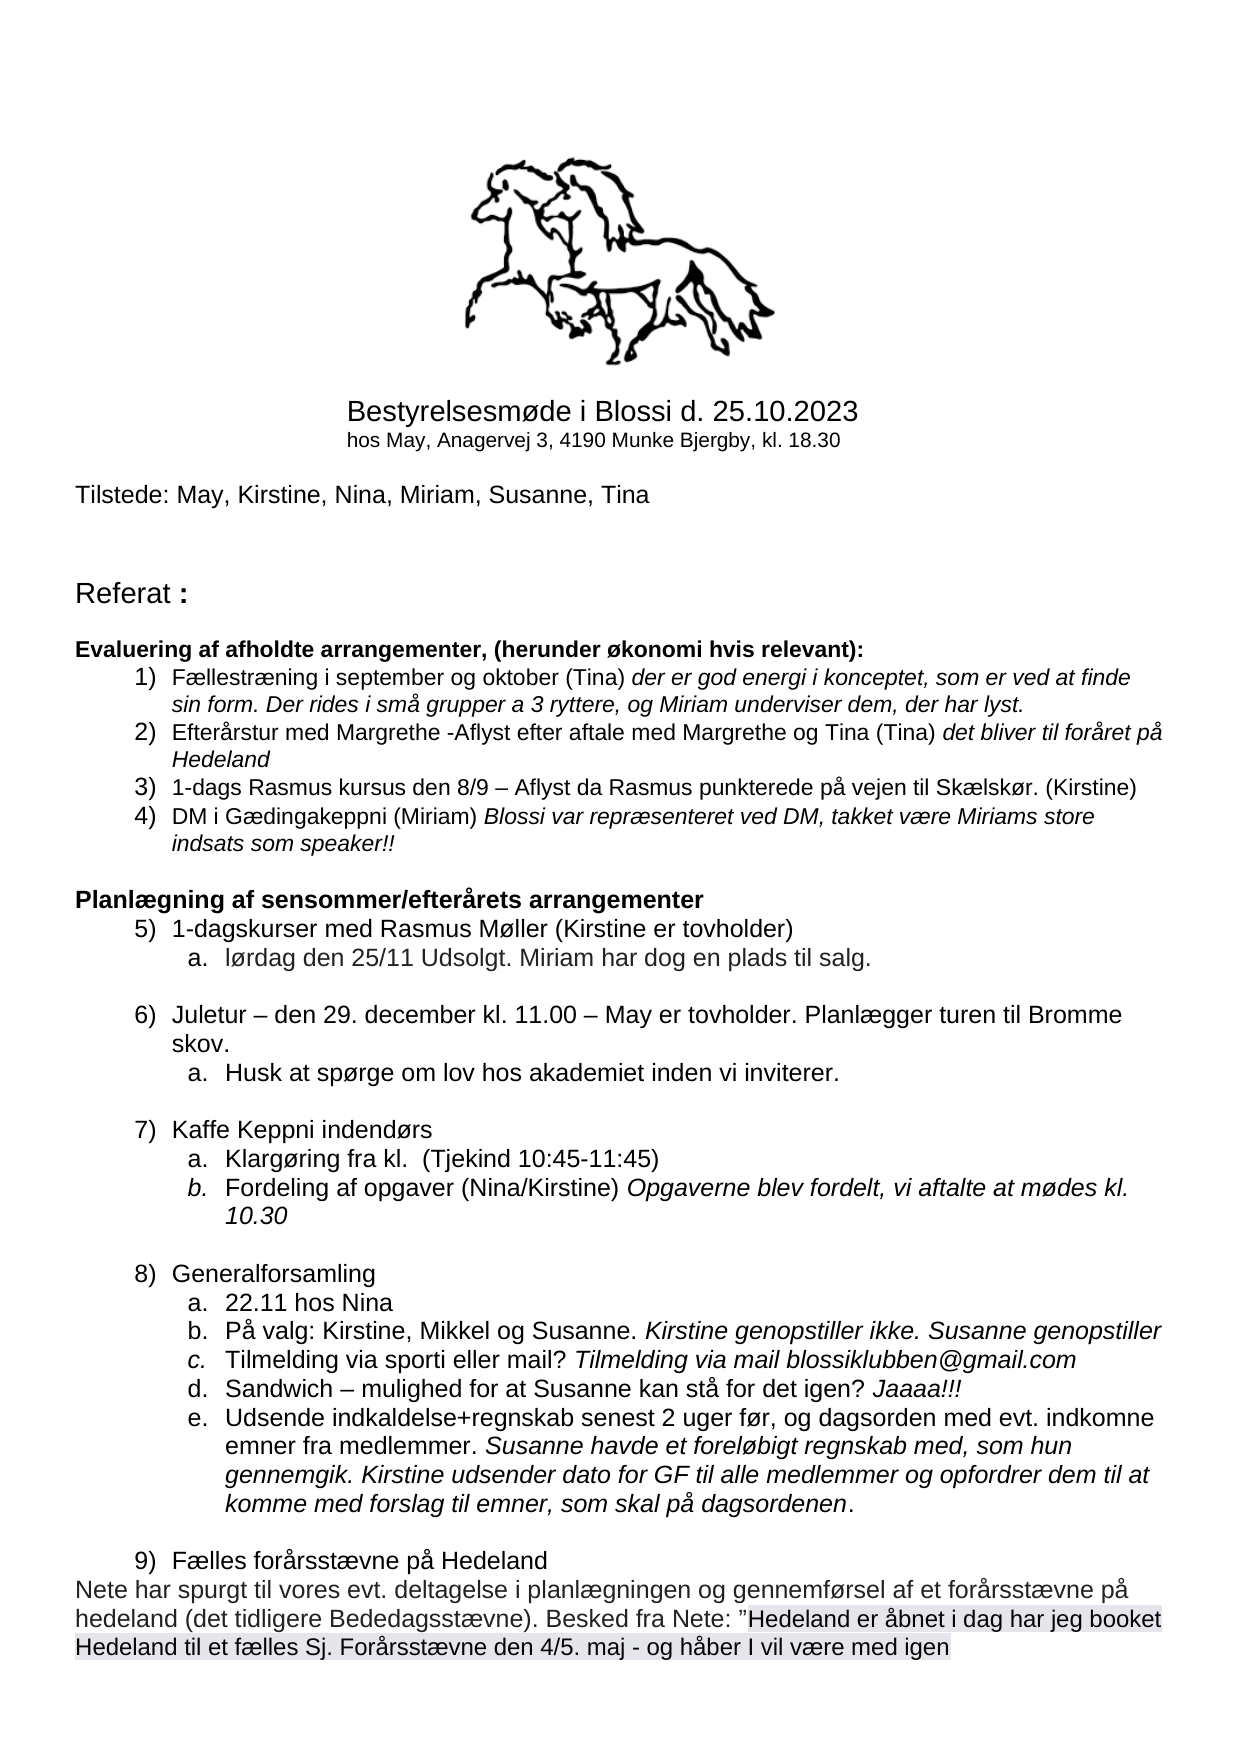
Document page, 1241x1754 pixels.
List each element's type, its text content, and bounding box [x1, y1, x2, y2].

list Juletur – den 29. december kl. 11.00 – May er tovholder. Planlægger turen til Bromme skov. [134, 1000, 1165, 1057]
picture [461, 154, 780, 368]
list På valg: Kirstine, Mikkel og Susanne. Kirstine genopstiller ikke. Susanne genopstiller [187, 1316, 1165, 1345]
list Fælles forårsstævne på Hedeland [134, 1546, 1165, 1575]
text hos May, Anagervej 3, 4190 Munke Bjergby, kl. 18.30 [211, 427, 1165, 451]
list Kaffe Keppni indendørs [134, 1115, 1165, 1144]
list Tilmelding via sporti eller mail? Tilmelding via mail blossiklubben@gmail.com [187, 1345, 1165, 1374]
text Tilstede: May, Kirstine, Nina, Miriam, Susanne, Tina [75, 480, 1165, 509]
text Nete har spurgt til vores evt. deltagelse i planlægningen og gennemførsel af et forårsstævne på hedeland (det tidligere Bededagsstævne). Besked fra Nete: ”Hedeland er åbnet i dag har jeg booket Hedeland til et fælles Sj. Forårsstævne den 4/5. maj - og håber I vil være med igen [75, 1575, 1165, 1660]
list DM i Gædingakeppni (Miriam) Blossi var repræsenteret ved DM, takket være Miriams store indsats som speaker!! [134, 801, 1165, 856]
text Planlægning af sensommer/efterårets arrangementer [75, 885, 1165, 914]
list Husk at spørge om lov hos akademiet inden vi inviterer. [187, 1057, 1165, 1086]
list 1-dags Rasmus kursus den 8/9 – Aflyst da Rasmus punkterede på vejen til Skælskør. (Kirstine) [134, 772, 1165, 801]
list Udsende indkaldelse+regnskab senest 2 uger før, og dagsorden med evt. indkomne emner fra medlemmer. Susanne havde et foreløbigt regnskab med, som hun gennemgik. Kirstine udsender dato for GF til alle medlemmer og opfordrer dem til at komme med forslag til emner, som skal på dagsordenen. [187, 1402, 1165, 1517]
list Klargøring fra kl. (Tjekind 10:45-11:45) [187, 1144, 1165, 1172]
list 22.11 hos Nina [187, 1287, 1165, 1316]
list Fordeling af opgaver (Nina/Kirstine) Opgaverne blev fordelt, vi aftalte at mødes kl. 10.30 [187, 1172, 1165, 1230]
list lørdag den 25/11 Udsolgt. Miriam har dog en plads til salg. [187, 942, 1165, 971]
list Sandwich – mulighed for at Susanne kan stå for det igen? Jaaaa!!! [187, 1374, 1165, 1402]
text Evaluering af afholdte arrangementer, (herunder økonomi hvis relevant): [75, 636, 1165, 662]
list 1-dagskurser med Rasmus Møller (Kirstine er tovholder) [134, 914, 1165, 942]
text Referat : [75, 576, 1165, 609]
list Fællestræning i september og oktober (Tina) der er god energi i konceptet, som er ved at finde sin form. Der rides i små grupper a 3 ryttere, og Miriam underviser dem, der har lyst. [134, 662, 1165, 717]
list Generalforsamling [134, 1259, 1165, 1287]
list Efterårstur med Margrethe -Aflyst efter aftale med Margrethe og Tina (Tina) det bliver til foråret på Hedeland [134, 717, 1165, 772]
text Bestyrelsesmøde i Blossi d. 25.10.2023 [211, 394, 1165, 427]
